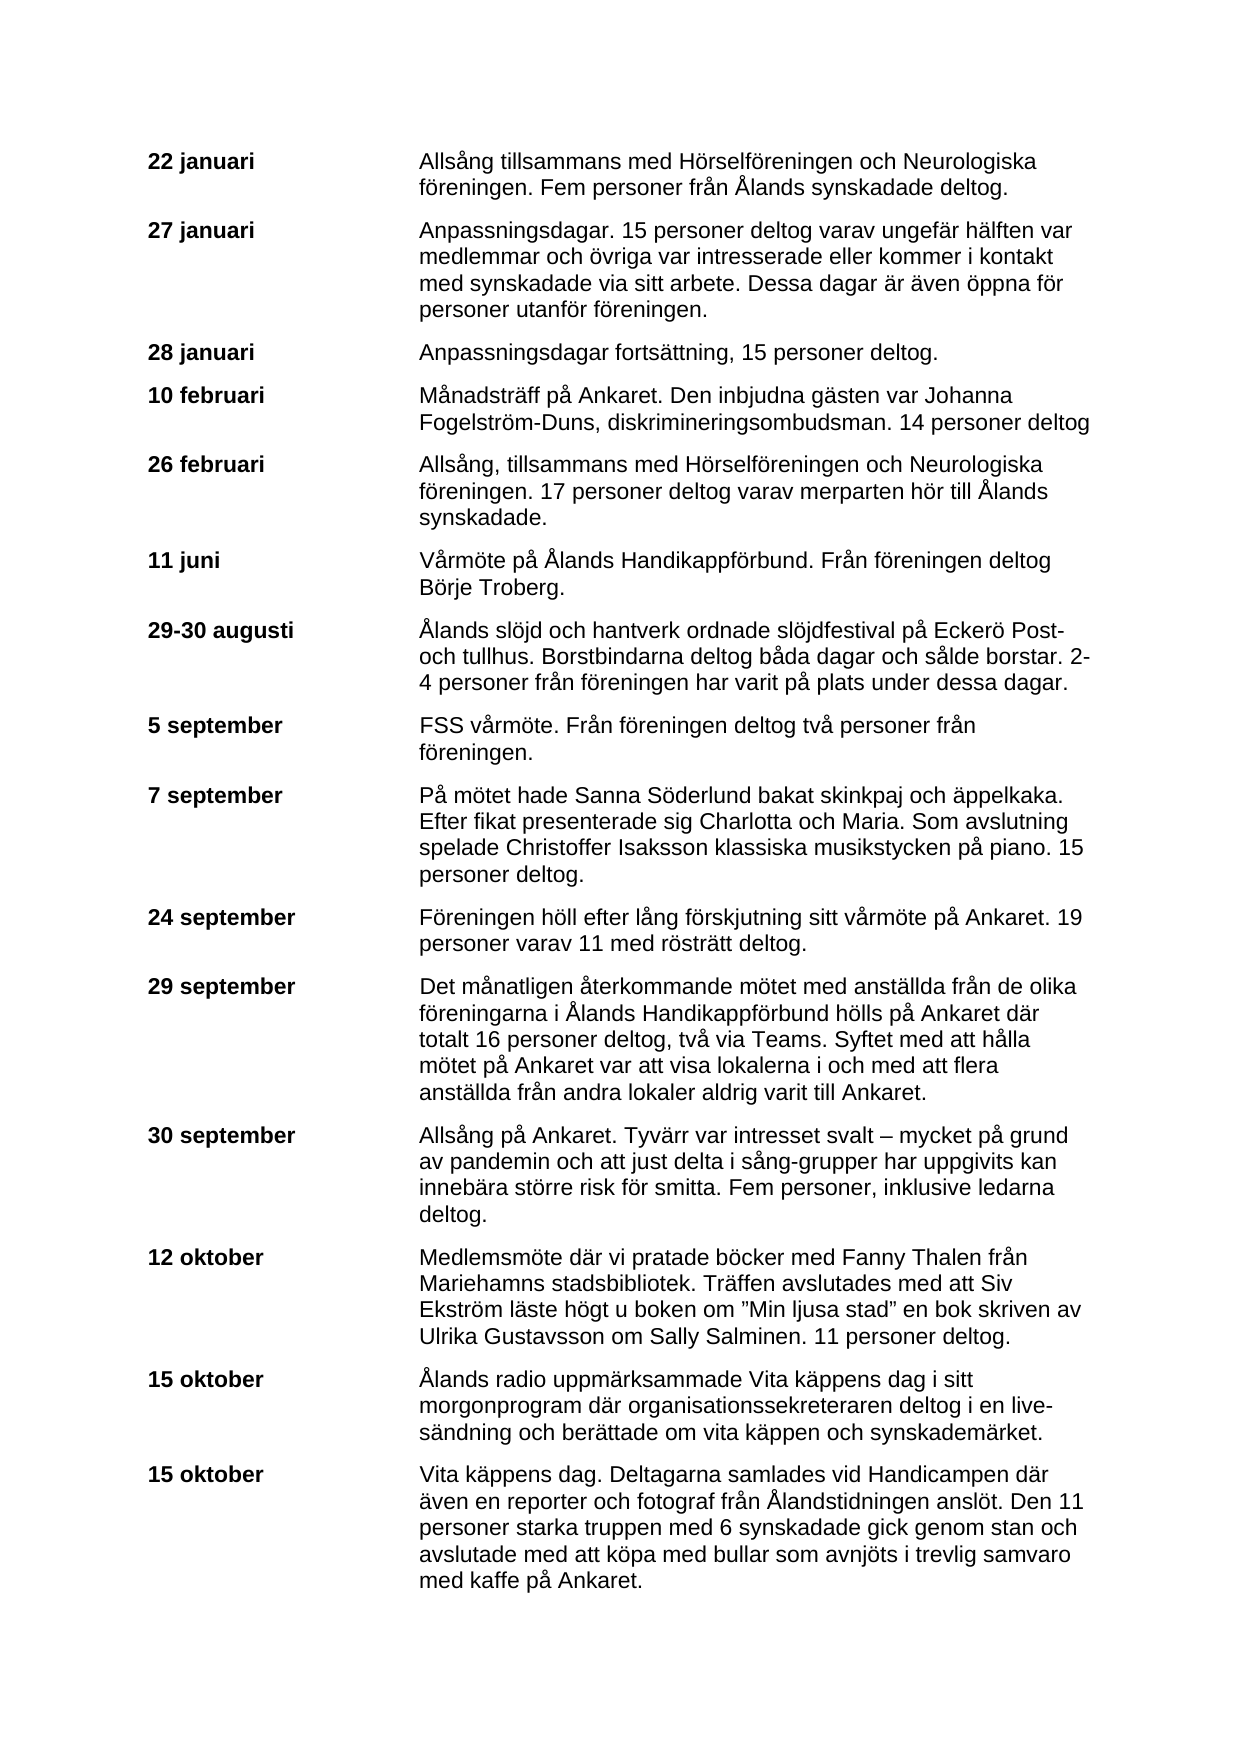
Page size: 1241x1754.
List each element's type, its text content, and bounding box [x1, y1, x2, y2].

text 12 oktober Medlemsmöte där vi pratade böcker med Fanny Thalen från Mariehamns stadsbibliotek. Träffen avslutades med att Siv Ekström läste högt u boken om ”Min ljusa stad” en bok skriven av Ulrika Gustavsson om Sally Salminen. 11 personer deltog. [148, 1244, 1093, 1349]
text 24 september Föreningen höll efter lång förskjutning sitt vårmöte på Ankaret. 19 personer varav 11 med rösträtt deltog. [148, 904, 1093, 956]
text 29 september Det månatligen återkommande mötet med anställda från de olika föreningarna i Ålands Handikappförbund hölls på Ankaret där totalt 16 personer deltog, två via Teams. Syftet med att hålla mötet på Ankaret var att visa lokalerna i och med att flera anställda från andra lokaler aldrig varit till Ankaret. [148, 973, 1093, 1105]
text 15 oktober Vita käppens dag. Deltagarna samlades vid Handicampen där även en reporter och fotograf från Ålandstidningen anslöt. Den 11 personer starka truppen med 6 synskadade gick genom stan och avslutade med att köpa med bullar som avnjöts i trevlig samvaro med kaffe på Ankaret. [148, 1461, 1093, 1593]
text 22 januari Allsång tillsammans med Hörselföreningen och Neurologiska föreningen. Fem personer från Ålands synskadade deltog. [148, 148, 1093, 200]
text 11 juni Vårmöte på Ålands Handikappförbund. Från föreningen deltog Börje Troberg. [148, 547, 1093, 600]
text 28 januari Anpassningsdagar fortsättning, 15 personer deltog. [148, 339, 1093, 365]
text 10 februari Månadsträff på Ankaret. Den inbjudna gästen var Johanna Fogelström-Duns, diskrimineringsombudsman. 14 personer deltog [148, 382, 1093, 435]
text 27 januari Anpassningsdagar. 15 personer deltog varav ungefär hälften var medlemmar och övriga var intresserade eller kommer i kontakt med synskadade via sitt arbete. Dessa dagar är även öppna för personer utanför föreningen. [148, 217, 1093, 322]
text 15 oktober Ålands radio uppmärksammade Vita käppens dag i sitt morgonprogram där organisationssekreteraren deltog i en live-sändning och berättade om vita käppen och synskademärket. [148, 1366, 1093, 1445]
text 26 februari Allsång, tillsammans med Hörselföreningen och Neurologiska föreningen. 17 personer deltog varav merparten hör till Ålands synskadade. [148, 451, 1093, 531]
text 7 september På mötet hade Sanna Söderlund bakat skinkpaj och äppelkaka. Efter fikat presenterade sig Charlotta och Maria. Som avslutning spelade Christoffer Isaksson klassiska musikstycken på piano. 15 personer deltog. [148, 782, 1093, 887]
text 29-30 augusti Ålands slöjd och hantverk ordnade slöjdfestival på Eckerö Post- och tullhus. Borstbindarna deltog båda dagar och sålde borstar. 2-4 personer från föreningen har varit på plats under dessa dagar. [148, 617, 1093, 696]
text 5 september FSS vårmöte. Från föreningen deltog två personer från föreningen. [148, 712, 1093, 765]
text 30 september Allsång på Ankaret. Tyvärr var intresset svalt – mycket på grund av pandemin och att just delta i sång-grupper har uppgivits kan innebära större risk för smitta. Fem personer, inklusive ledarna deltog. [148, 1122, 1093, 1227]
